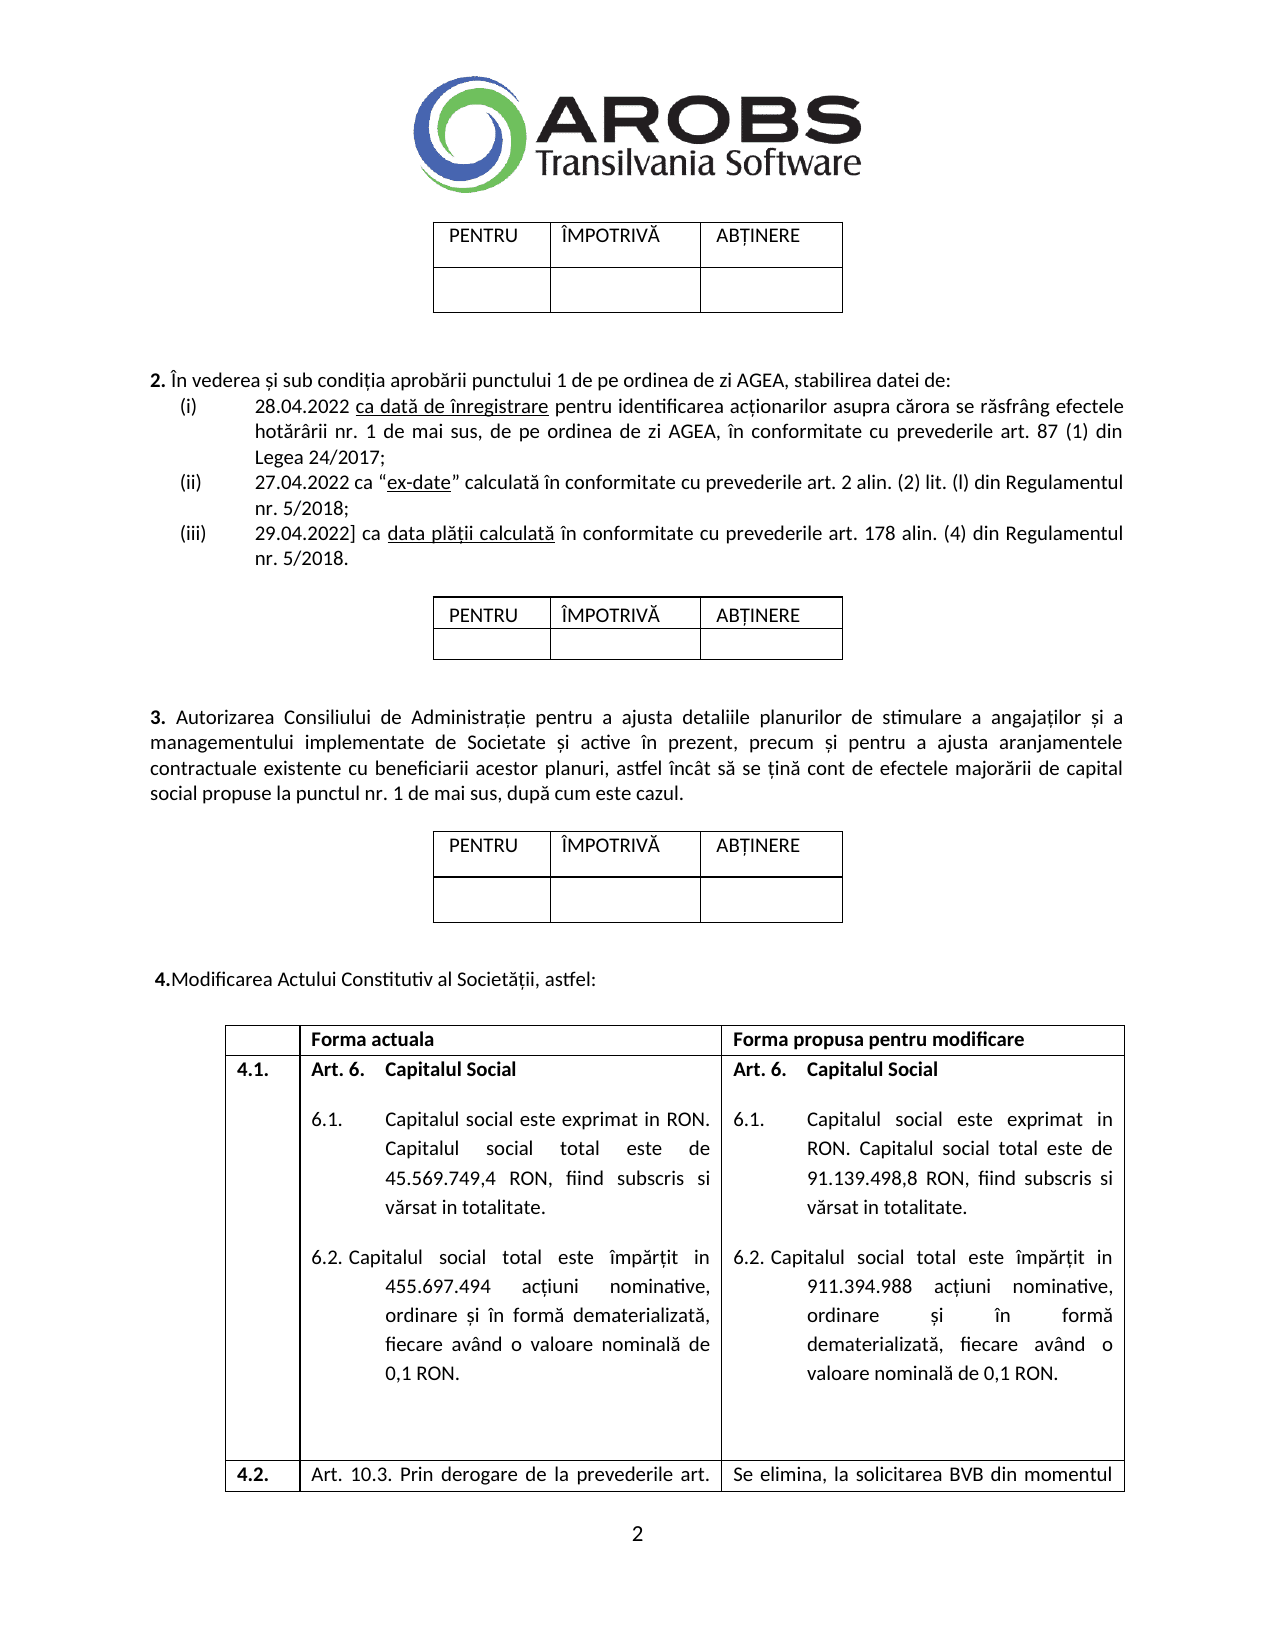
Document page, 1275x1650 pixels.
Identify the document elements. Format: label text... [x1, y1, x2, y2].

table_header Forma actuala [301, 1026, 721, 1055]
table_cell [551, 268, 700, 312]
text 2. În vederea și sub condiția aprobării punctului 1 de pe ordinea de zi AGEA, stabilirea datei de: [150, 368, 1125, 393]
table_header [226, 1026, 299, 1055]
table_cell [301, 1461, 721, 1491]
table_cell [701, 629, 842, 659]
table_cell [701, 268, 842, 312]
list 28.04.2022 ca dată de înregistrare pentru identificarea acționarilor asupra cărora se răsfrâng efectele hotărârii nr. 1 de mai sus, de pe ordinea de zi AGEA, în conformitate cu prevederile art. 87 (1) din Legea 24/2017; [179, 393, 1125, 469]
table_cell [434, 268, 550, 312]
list 27.04.2022 ca “ex-date” calculată în conformitate cu prevederile art. 2 alin. (2) lit. (l) din Regulamentul nr. 5/2018; [179, 469, 1125, 520]
table_cell [551, 629, 700, 659]
table_header PENTRU [434, 223, 550, 267]
table_cell Art. 6. Capitalul Social 6.1. Capitalul social este exprimat in RON. Capitalul social total este de 91.139.498,8 RON, fiind subscris si vărsat in totalitate. Capitalul social total este împărțit in 911.394.988 acțiuni nominative, ordinare și în formă dematerializată, fiecare având o valoare nominală de 0,1 RON. [722, 1056, 1124, 1460]
table_header PENTRU [434, 832, 550, 876]
table_cell [551, 878, 700, 922]
table_header ABȚINERE [701, 223, 842, 267]
table_cell Art. 6. Capitalul Social 6.1. Capitalul social este exprimat in RON. Capitalul social total este de 45.569.749,4 RON, fiind subscris si vărsat in totalitate. Capitalul social total este împărțit in 455.697.494 acțiuni nominative, ordinare și în formă dematerializată, fiecare având o valoare nominală de 0,1 RON. [301, 1056, 721, 1460]
table_header ÎMPOTRIVĂ [551, 598, 700, 628]
table_cell 4.2. [226, 1461, 299, 1491]
table_header ABȚINERE [701, 598, 842, 628]
table_header ÎMPOTRIVĂ [551, 223, 700, 267]
table_cell [434, 878, 550, 922]
table_cell 4.1. [226, 1056, 299, 1460]
table_cell [434, 629, 550, 659]
table_header PENTRU [434, 598, 550, 628]
picture [413, 75, 862, 194]
table_cell Se elimina, la solicitarea BVB din momentul aprobarii tranzactionarii la Bursa a societatii Arobs Transilvania Software SA. [722, 1461, 1124, 1491]
text 4.Modificarea Actului Constitutiv al Societății, astfel: [150, 967, 1125, 992]
text 3. Autorizarea Consiliului de Administrație pentru a ajusta detaliile planurilor de stimulare a angajaților și a managementului implementate de Societate și active în prezent, precum și pentru a ajusta aranjamentele contractuale existente cu beneficiarii acestor planuri, astfel încât să se țină cont de efectele majorării de capital social propuse la punctul nr. 1 de mai sus, după cum este cazul. [150, 704, 1125, 806]
list 29.04.2022] ca data plății calculată în conformitate cu prevederile art. 178 alin. (4) din Regulamentul nr. 5/2018. [179, 520, 1125, 571]
table_cell [701, 878, 842, 922]
table_header ABȚINERE [701, 832, 842, 876]
table_header ÎMPOTRIVĂ [551, 832, 700, 876]
table_header Forma propusa pentru modificare [722, 1026, 1124, 1055]
